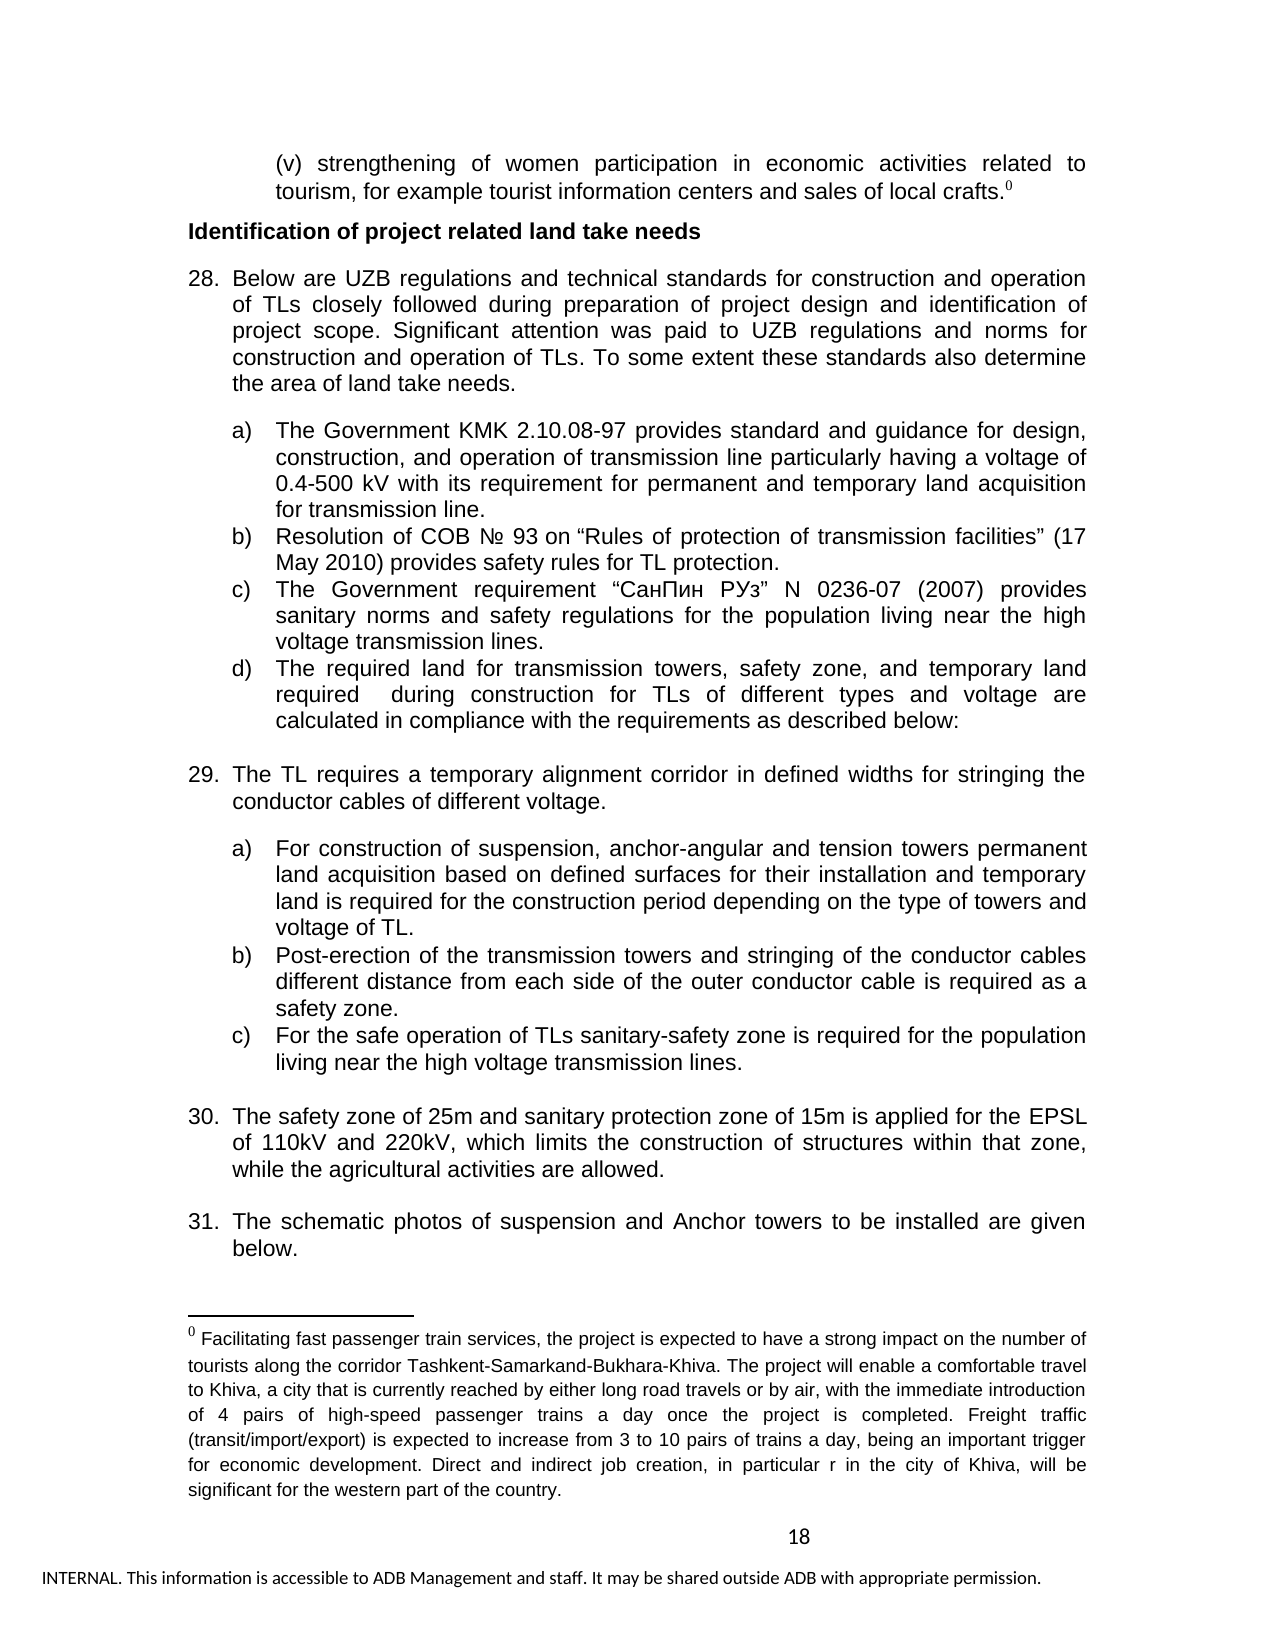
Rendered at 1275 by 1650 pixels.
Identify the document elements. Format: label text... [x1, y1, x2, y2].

list For the safe operation of TLs sanitary-safety zone is required for the population living near the high voltage transmission lines. [232, 1022, 1087, 1075]
list The Government KMK 2.10.08-97 provides standard and guidance for design, construction, and operation of transmission line particularly having a voltage of 0.4-500 kV with its requirement for permanent and temporary land acquisition for transmission line. [232, 417, 1087, 523]
list The safety zone of 25m and sanitary protection zone of 15m is applied for the EPSL of 110kV and 220kV, which limits the construction of structures within that zone, while the agricultural activities are allowed. [188, 1103, 1087, 1182]
list The TL requires a temporary alignment corridor in defined widths for stringing the conductor cables of different voltage. [188, 761, 1087, 814]
list The required land for transmission towers, safety zone, and temporary land required during construction for TLs of different types and voltage are calculated in compliance with the requirements as described below: [232, 654, 1087, 734]
list Post-erection of the transmission towers and stringing of the conductor cables different distance from each side of the outer conductor cable is required as a safety zone. [232, 942, 1087, 1021]
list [232, 150, 1087, 205]
subtitle Identification of project related land take needs [188, 218, 1087, 244]
list The schematic photos of suspension and Anchor towers to be installed are given below. [188, 1208, 1087, 1261]
list Resolution of COB № 93 on “Rules of protection of transmission facilities” (17 May 2010) provides safety rules for TL protection. [232, 523, 1087, 576]
list The Government requirement “СанПин РУз” N 0236-07 (2007) provides sanitary norms and safety regulations for the population living near the high voltage transmission lines. [232, 576, 1087, 654]
list Below are UZB regulations and technical standards for construction and operation of TLs closely followed during preparation of project design and identification of project scope. Significant attention was paid to UZB regulations and norms for construction and operation of TLs. To some extent these standards also determine the area of land take needs. [188, 265, 1087, 397]
list For construction of suspension, anchor-angular and tension towers permanent land acquisition based on defined surfaces for their installation and temporary land is required for the construction period depending on the type of towers and voltage of TL. [232, 835, 1087, 940]
